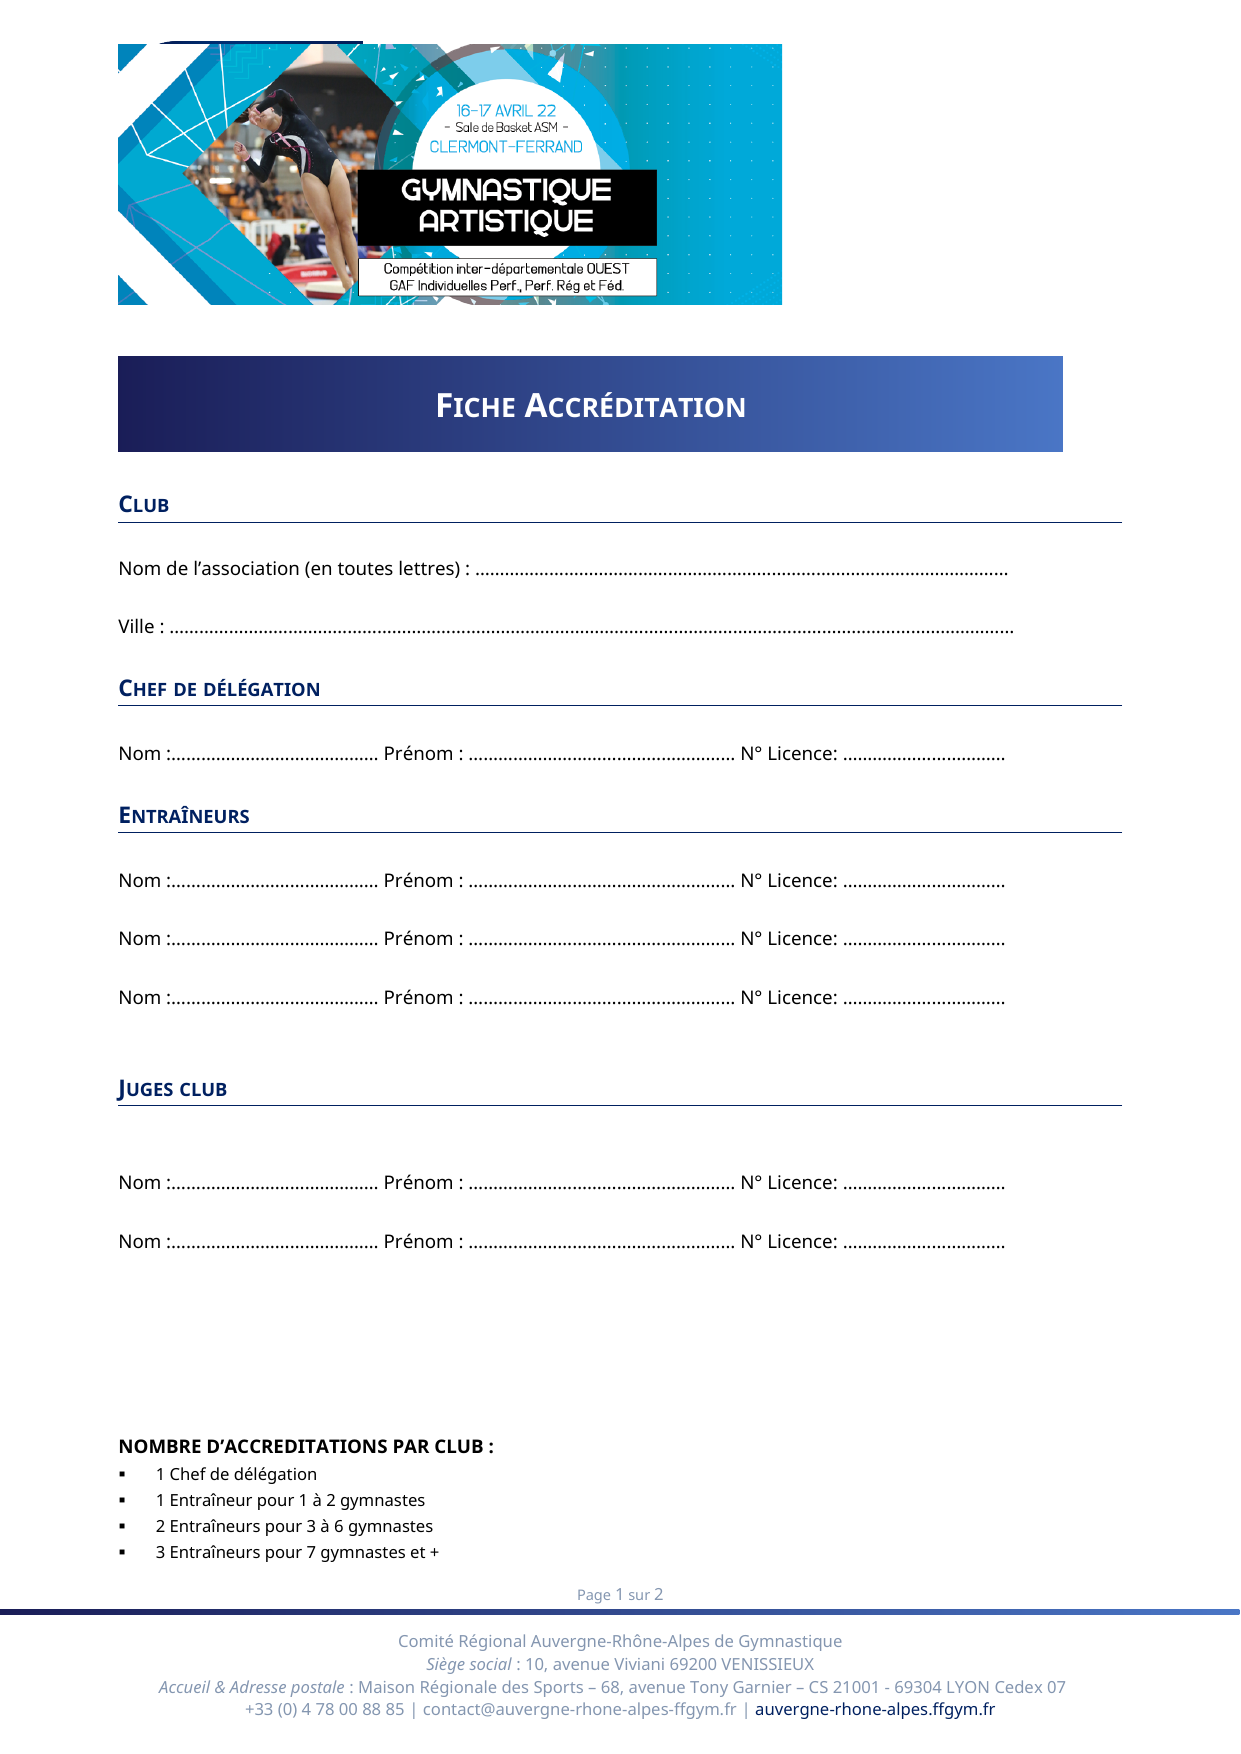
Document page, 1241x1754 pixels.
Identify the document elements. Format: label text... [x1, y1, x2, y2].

list 3 Entraîneurs pour 7 gymnastes et + [118, 1540, 1122, 1563]
text Chef de délégation [118, 672, 1122, 705]
text Nom :…………………………………… Prénom : ……………………………………………… N° Licence: …………………………… [118, 867, 1122, 893]
text Nom :…………………………………… Prénom : ……………………………………………… N° Licence: …………………………… [118, 740, 1122, 766]
text Ville : ……………………………………………………………………………………………………………………………………………………… [118, 613, 1122, 639]
text Nom :…………………………………… Prénom : ……………………………………………… N° Licence: …………………………… [118, 984, 1122, 1010]
text Nom de l’association (en toutes lettres) : ……………………………………………………………………………………………… [118, 555, 1122, 580]
list 1 Entraîneur pour 1 à 2 gymnastes [118, 1488, 1122, 1511]
picture [118, 212, 209, 305]
text Club [118, 488, 1122, 522]
text Nom :…………………………………… Prénom : ……………………………………………… N° Licence: …………………………… [118, 1228, 1122, 1254]
list 2 Entraîneurs pour 3 à 6 gymnastes [118, 1514, 1122, 1537]
text Nom :…………………………………… Prénom : ……………………………………………… N° Licence: …………………………… [118, 1169, 1122, 1195]
list 1 Chef de délégation [118, 1462, 1122, 1485]
picture [118, 41, 666, 305]
text Entraîneurs [118, 799, 1122, 832]
text Nom :…………………………………… Prénom : ……………………………………………… N° Licence: …………………………… [118, 926, 1122, 951]
text Juges club [118, 1072, 1122, 1105]
text NOMBRE D’ACCREDITATIONS PAR CLUB : [118, 1433, 1122, 1458]
